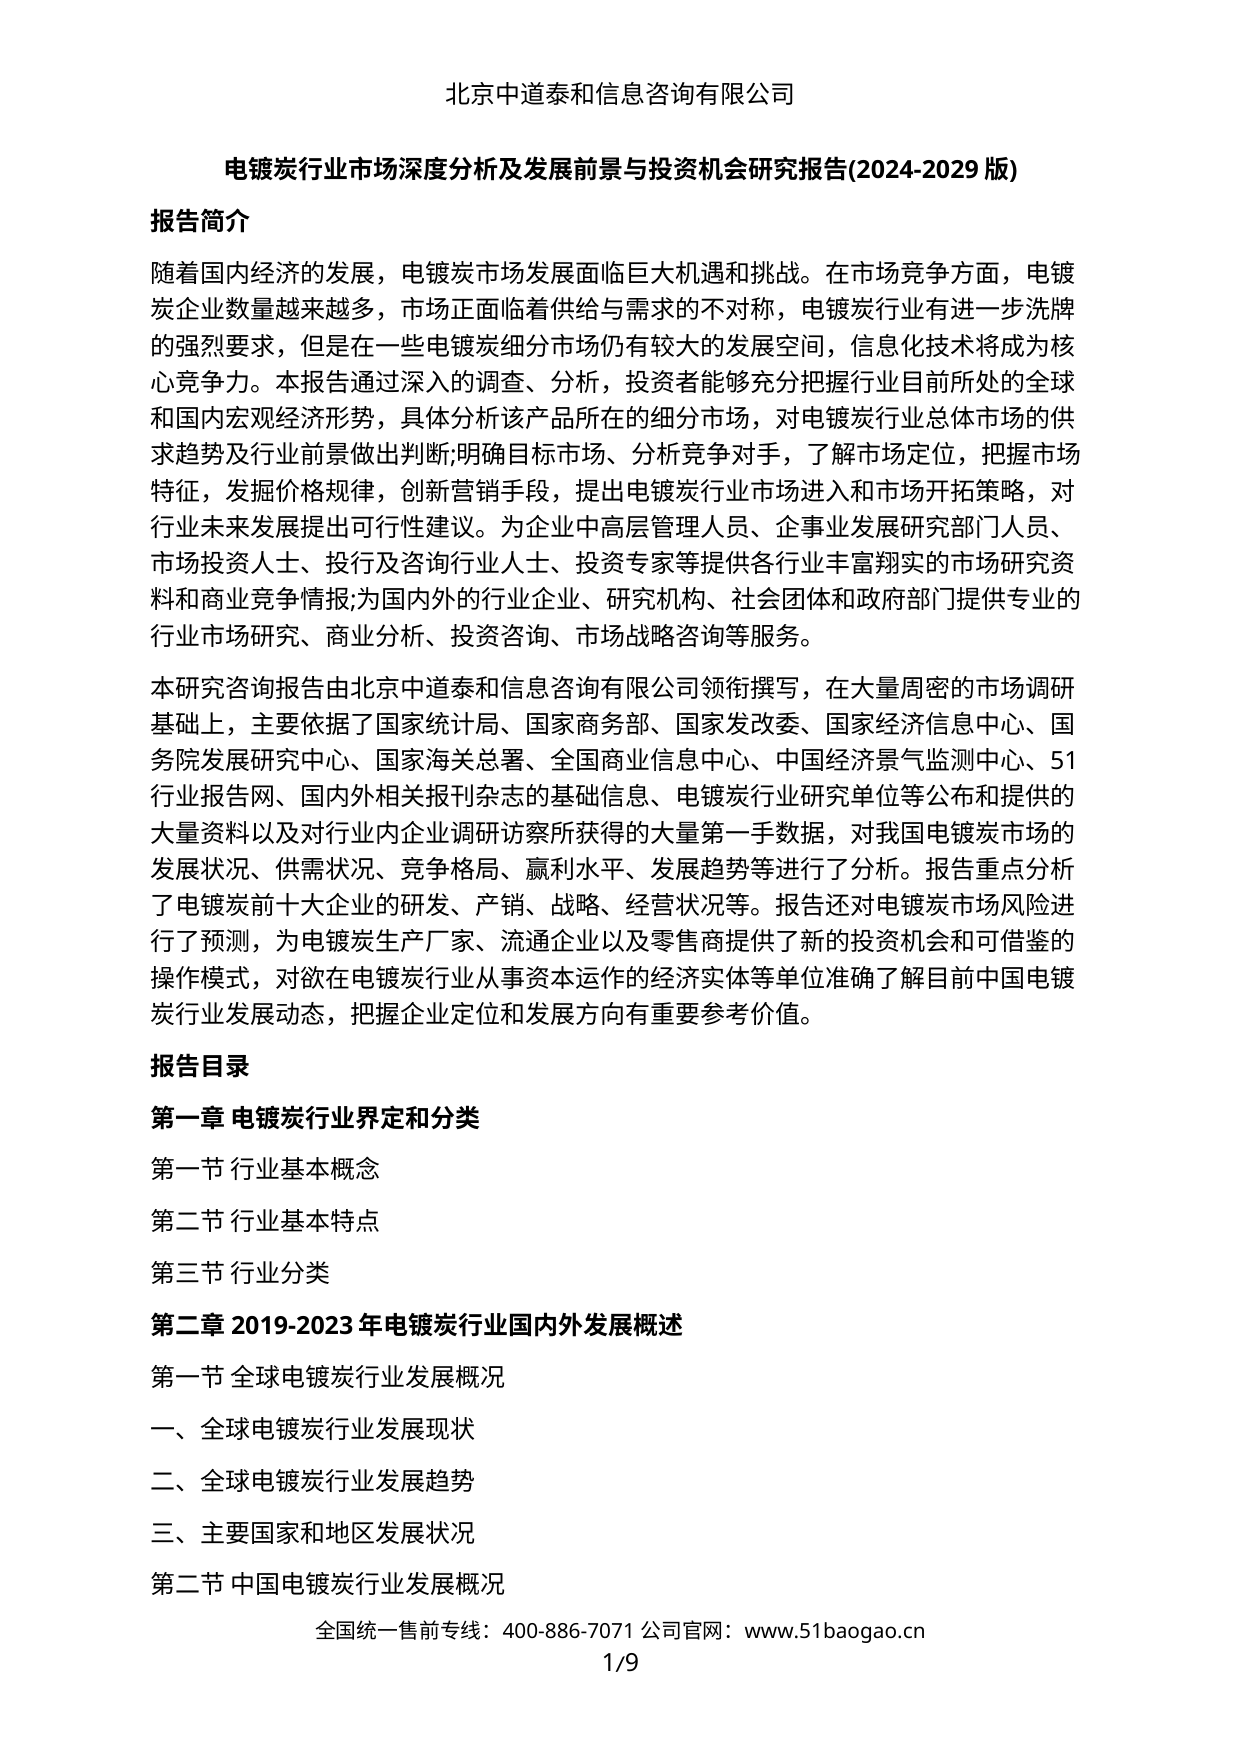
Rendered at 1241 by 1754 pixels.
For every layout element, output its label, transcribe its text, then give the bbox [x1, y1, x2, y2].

text 本研究咨询报告由北京中道泰和信息咨询有限公司领衔撰写，在大量周密的市场调研基础上，主要依据了国家统计局、国家商务部、国家发改委、国家经济信息中心、国务院发展研究中心、国家海关总署、全国商业信息中心、中国经济景气监测中心、51行业报告网、国内外相关报刊杂志的基础信息、电镀炭行业研究单位等公布和提供的大量资料以及对行业内企业调研访察所获得的大量第一手数据，对我国电镀炭市场的发展状况、供需状况、竞争格局、赢利水平、发展趋势等进行了分析。报告重点分析了电镀炭前十大企业的研发、产销、战略、经营状况等。报告还对电镀炭市场风险进行了预测，为电镀炭生产厂家、流通企业以及零售商提供了新的投资机会和可借鉴的操作模式，对欲在电镀炭行业从事资本运作的经济实体等单位准确了解目前中国电镀炭行业发展动态，把握企业定位和发展方向有重要参考价值。 [150, 668, 1090, 1031]
text 二、全球电镀炭行业发展趋势 [150, 1461, 1090, 1497]
text 一、全球电镀炭行业发展现状 [150, 1409, 1090, 1446]
text 第三节 行业分类 [150, 1254, 1090, 1290]
text 第二节 行业基本特点 [150, 1202, 1090, 1238]
text 第一节 全球电镀炭行业发展概况 [150, 1357, 1090, 1394]
text 三、主要国家和地区发展状况 [150, 1513, 1090, 1549]
text 第一章 电镀炭行业界定和分类 [150, 1098, 1090, 1134]
text 第一节 行业基本概念 [150, 1150, 1090, 1186]
text 电镀炭行业市场深度分析及发展前景与投资机会研究报告(2024-2029版) [150, 150, 1090, 186]
text 随着国内经济的发展，电镀炭市场发展面临巨大机遇和挑战。在市场竞争方面，电镀炭企业数量越来越多，市场正面临着供给与需求的不对称，电镀炭行业有进一步洗牌的强烈要求，但是在一些电镀炭细分市场仍有较大的发展空间，信息化技术将成为核心竞争力。本报告通过深入的调查、分析，投资者能够充分把握行业目前所处的全球和国内宏观经济形势，具体分析该产品所在的细分市场，对电镀炭行业总体市场的供求趋势及行业前景做出判断;明确目标市场、分析竞争对手，了解市场定位，把握市场特征，发掘价格规律，创新营销手段，提出电镀炭行业市场进入和市场开拓策略，对行业未来发展提出可行性建议。为企业中高层管理人员、企事业发展研究部门人员、市场投资人士、投行及咨询行业人士、投资专家等提供各行业丰富翔实的市场研究资料和商业竞争情报;为国内外的行业企业、研究机构、社会团体和政府部门提供专业的行业市场研究、商业分析、投资咨询、市场战略咨询等服务。 [150, 254, 1090, 652]
text 报告简介 [150, 202, 1090, 238]
text 报告目录 [150, 1046, 1090, 1082]
text 第二节 中国电镀炭行业发展概况 [150, 1565, 1090, 1601]
text 第二章 2019-2023年电镀炭行业国内外发展概述 [150, 1306, 1090, 1342]
